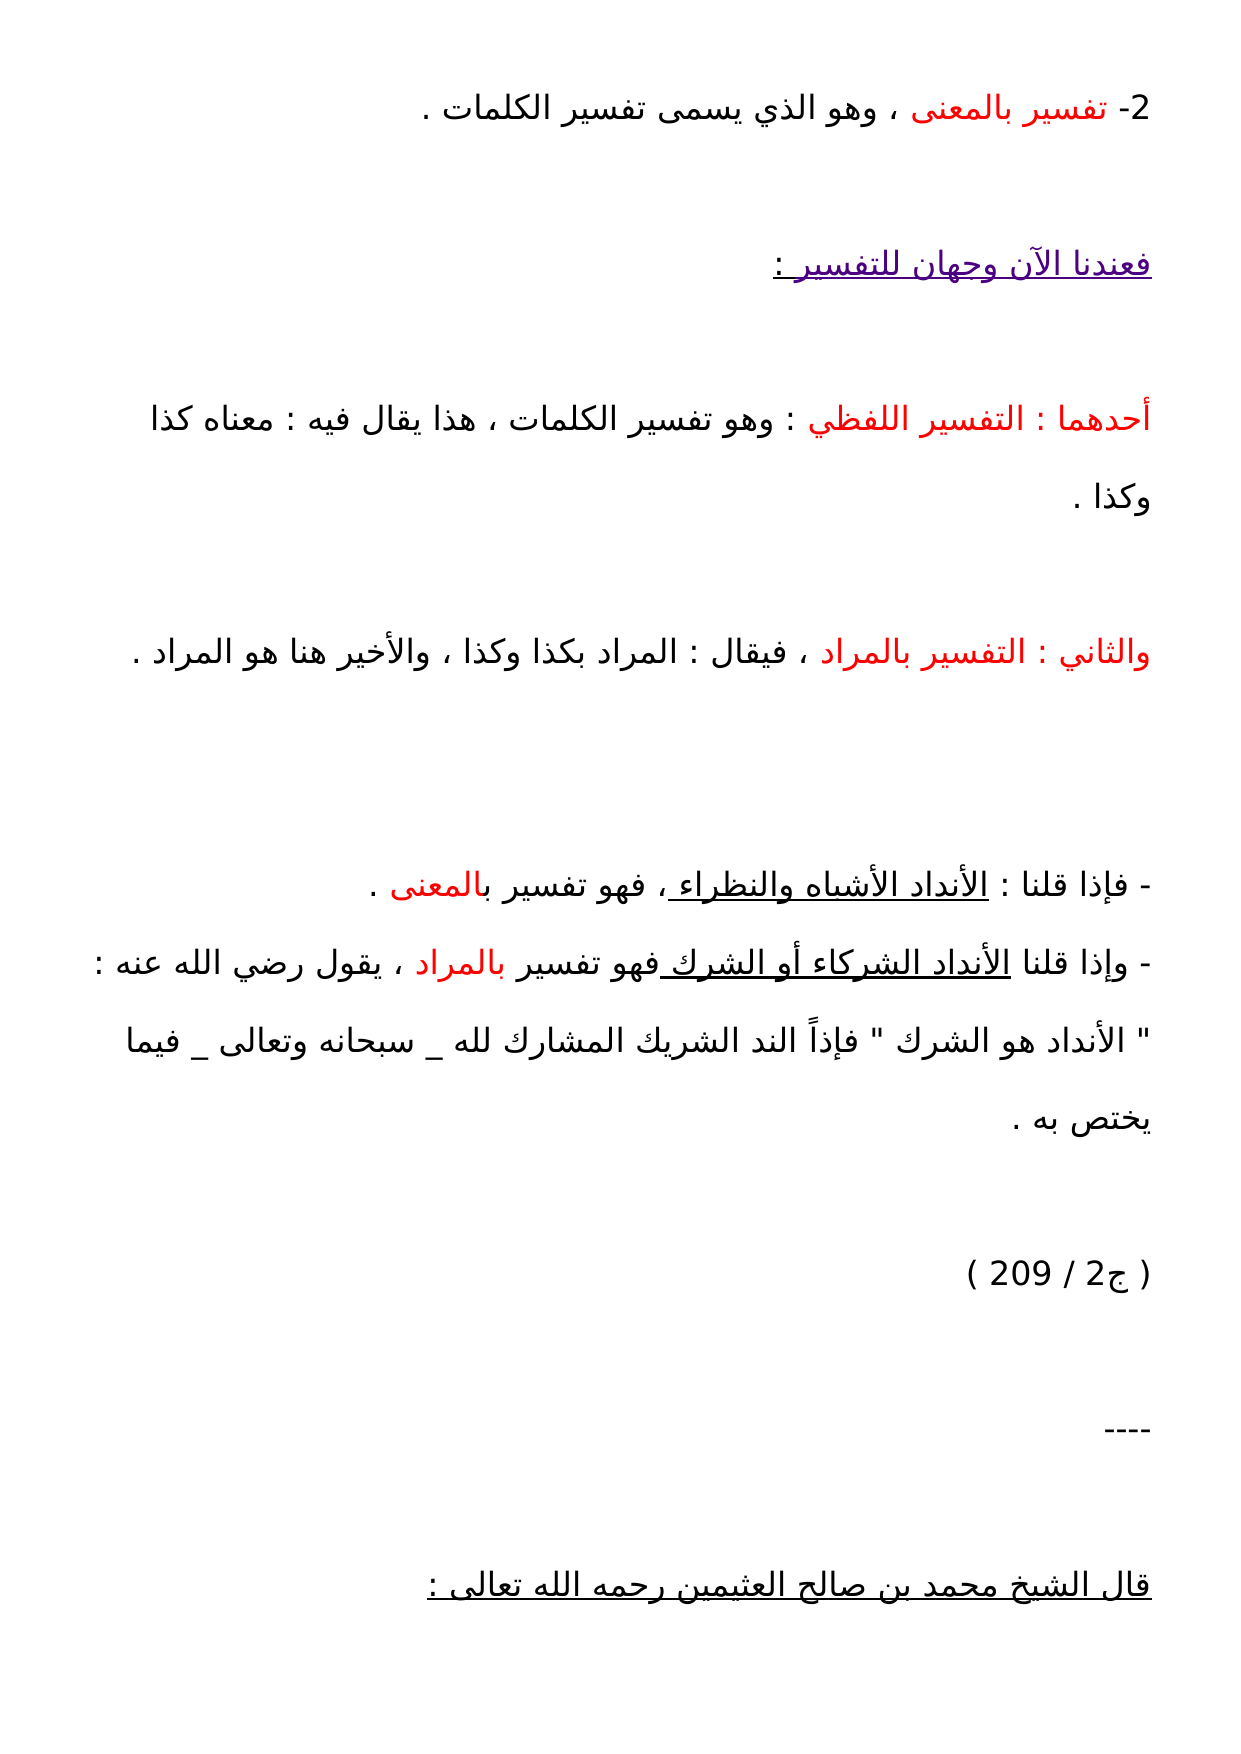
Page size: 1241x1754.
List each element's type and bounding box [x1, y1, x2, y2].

text [89, 89, 1152, 1604]
